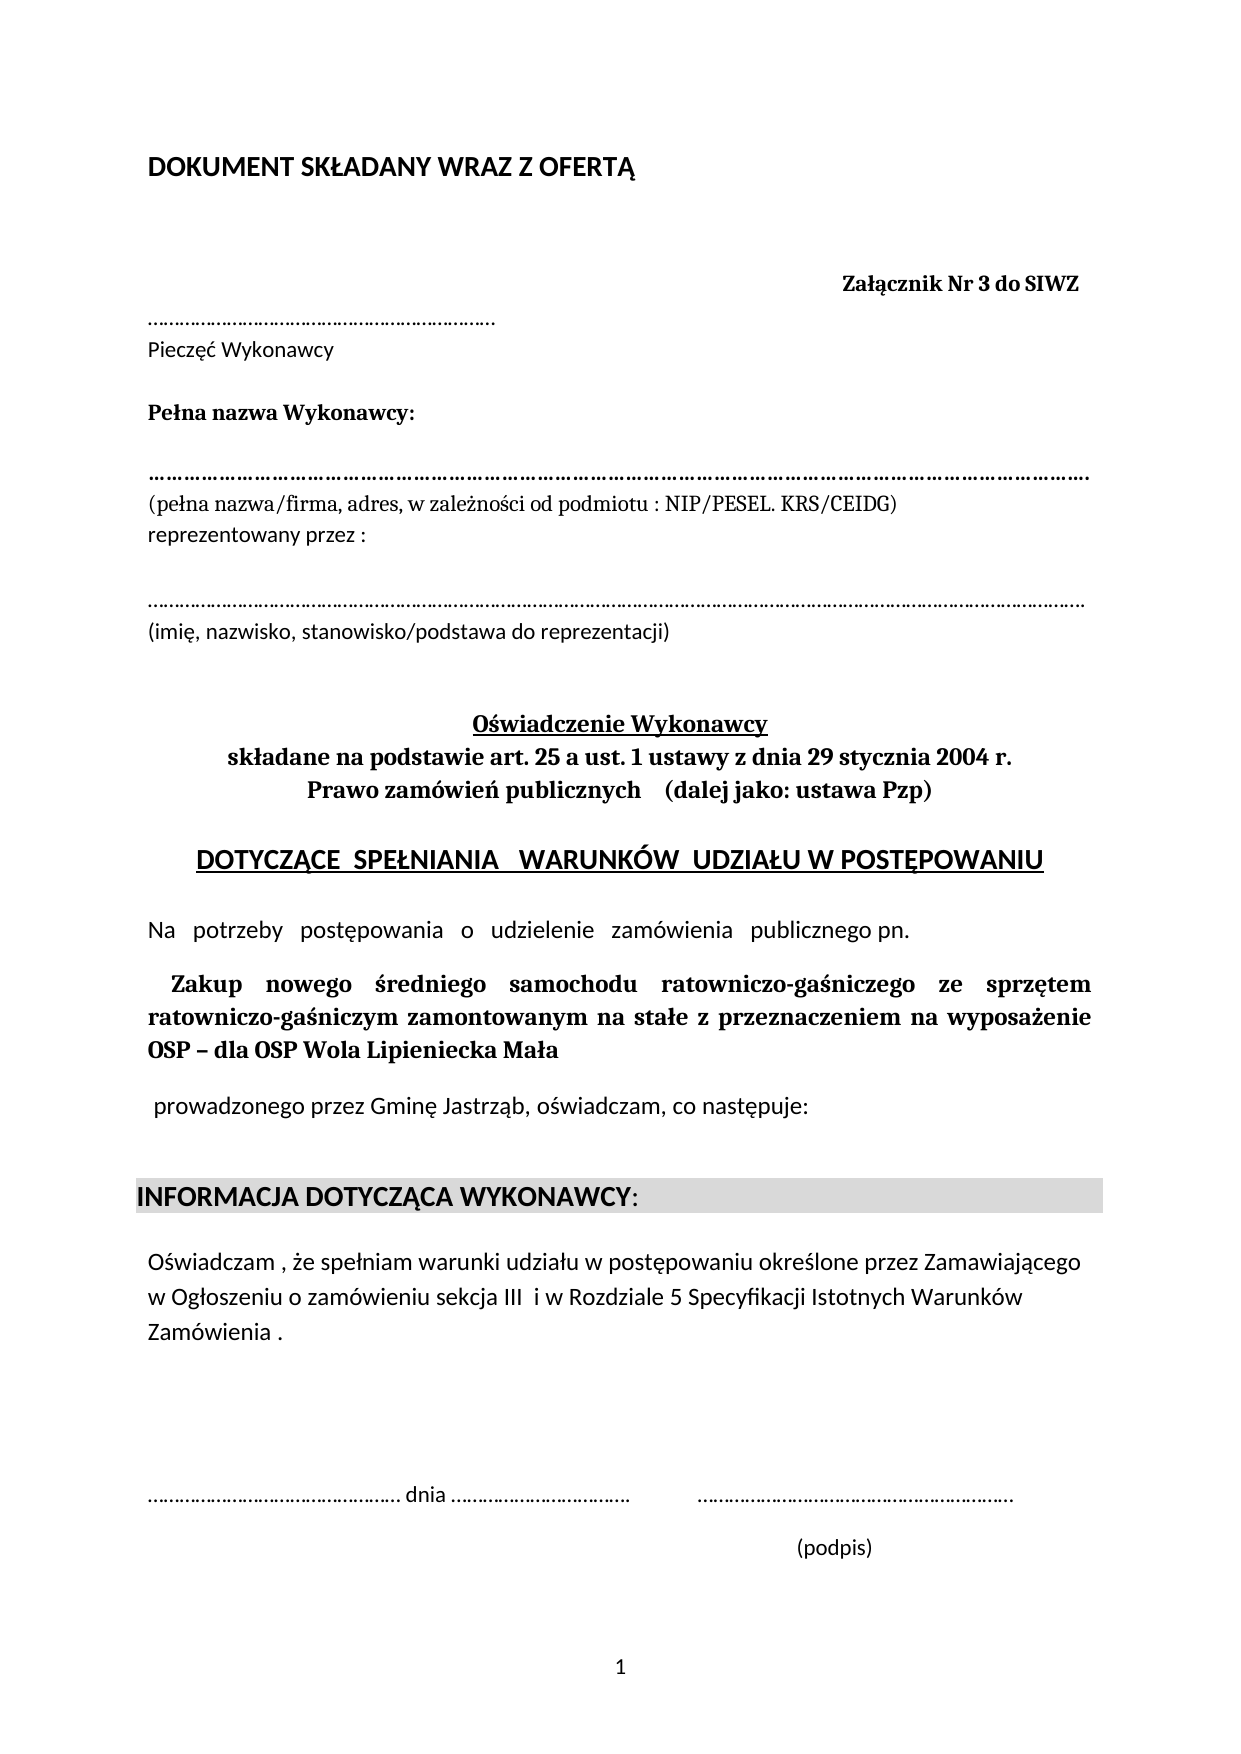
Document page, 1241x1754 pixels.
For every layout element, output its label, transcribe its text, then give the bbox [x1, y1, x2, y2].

text składane na podstawie art. 25 a ust. 1 ustawy z dnia 29 stycznia 2004 r. [148, 743, 1093, 772]
text Oświadczam , że spełniam warunki udziału w postępowaniu określone przez Zamawiającego w Ogłoszeniu o zamówieniu sekcja III i w Rozdziale 5 Specyfikacji Istotnych Warunków Zamówienia . [148, 1246, 1093, 1346]
text DOTYCZĄCE SPEŁNIANIA WARUNKÓW UDZIAŁU W POSTĘPOWANIU [148, 841, 1093, 877]
text ………………………………………………………… [148, 303, 1093, 331]
text (pełna nazwa/firma, adres, w zależności od podmiotu : NIP/PESEL. KRS/CEIDG) [148, 490, 1093, 517]
table_header INFORMACJA DOTYCZĄCA WYKONAWCY: [136, 1178, 1103, 1213]
text ……………………………………………………………………………………………………………………………………………………………. [148, 585, 1093, 613]
text ………………………………………… dnia ……………………………. …………………………………………………… [148, 1480, 1093, 1508]
text ……………………………………………………………………………………………………………………………………………. [148, 460, 1093, 487]
text Prawo zamówień publicznych (dalej jako: ustawa Pzp) [148, 776, 1093, 804]
text Załącznik Nr 3 do SIWZ [148, 271, 1093, 297]
text Na potrzeby postępowania o udzielenie zamówienia publicznego pn. [148, 914, 1093, 945]
text prowadzonego przez Gminę Jastrząb, oświadczam, co następuje: [148, 1090, 1093, 1120]
text Zakup nowego średniego samochodu ratowniczo-gaśniczego ze sprzętem ratowniczo-gaśniczym zamontowanym na stałe z przeznaczeniem na wyposażenie OSP – dla OSP Wola Lipieniecka Mała [148, 970, 1093, 1065]
text Pełna nazwa Wykonawcy: [148, 400, 1093, 426]
text Oświadczenie Wykonawcy [148, 710, 1093, 738]
text reprezentowany przez : [148, 521, 1093, 549]
text Pieczęć Wykonawcy [148, 335, 1093, 363]
text (imię, nazwisko, stanowisko/podstawa do reprezentacji) [148, 617, 1093, 645]
text DOKUMENT SKŁADANY WRAZ Z OFERTĄ [148, 148, 1093, 183]
text (podpis) [148, 1533, 1093, 1561]
